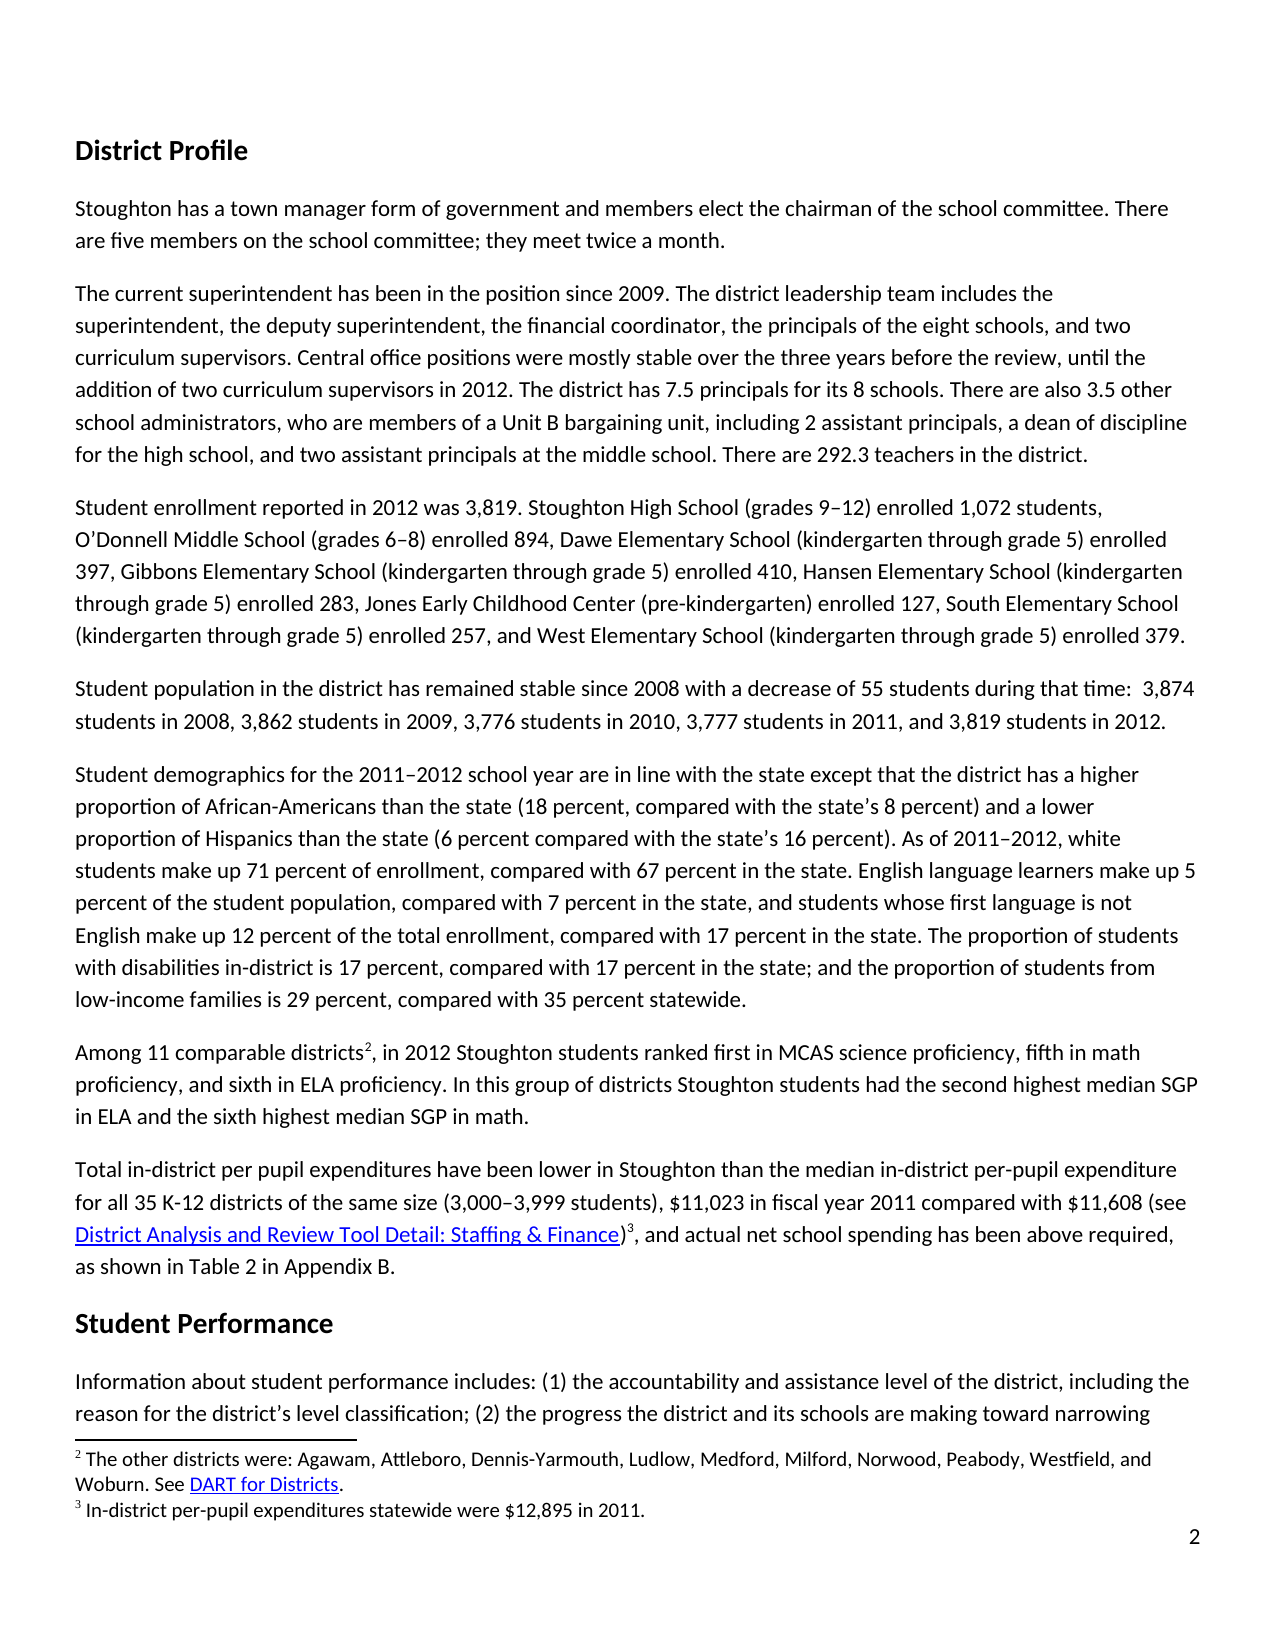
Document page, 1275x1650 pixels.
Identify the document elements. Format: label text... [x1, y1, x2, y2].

text District Profile [75, 132, 1200, 167]
text Student enrollment reported in 2012 was 3,819. Stoughton High School (grades 9–12) enrolled 1,072 students, O’Donnell Middle School (grades 6–8) enrolled 894, Dawe Elementary School (kindergarten through grade 5) enrolled 397, Gibbons Elementary School (kindergarten through grade 5) enrolled 410, Hansen Elementary School (kindergarten through grade 5) enrolled 283, Jones Early Childhood Center (pre-kindergarten) enrolled 127, South Elementary School (kindergarten through grade 5) enrolled 257, and West Elementary School (kindergarten through grade 5) enrolled 379. [75, 493, 1200, 649]
text Student demographics for the 2011–2012 school year are in line with the state except that the district has a higher proportion of African-Americans than the state (18 percent, compared with the state’s 8 percent) and a lower proportion of Hispanics than the state (6 percent compared with the state’s 16 percent). As of 2011–2012, white students make up 71 percent of enrollment, compared with 67 percent in the state. English language learners make up 5 percent of the student population, compared with 7 percent in the state, and students whose first language is not English make up 12 percent of the total enrollment, compared with 17 percent in the state. The proportion of students with disabilities in-district is 17 percent, compared with 17 percent in the state; and the proportion of students from low-income families is 29 percent, compared with 35 percent statewide. [75, 760, 1200, 1013]
text Total in-district per pupil expenditures have been lower in Stoughton than the median in-district per-pupil expenditure for all 35 K-12 districts of the same size (3,000–3,999 students), $11,023 in fiscal year 2011 compared with $11,608 (see District Analysis and Review Tool Detail: Staffing & Finance), and actual net school spending has been above required, as shown in Table 2 in Appendix B. [75, 1156, 1200, 1280]
text The current superintendent has been in the position since 2009. The district leadership team includes the superintendent, the deputy superintendent, the financial coordinator, the principals of the eight schools, and two curriculum supervisors. Central office positions were mostly stable over the three years before the review, until the addition of two curriculum supervisors in 2012. The district has 7.5 principals for its 8 schools. There are also 3.5 other school administrators, who are members of a Unit B bargaining unit, including 2 assistant principals, a dean of discipline for the high school, and two assistant principals at the middle school. There are 292.3 teachers in the district. [75, 279, 1200, 468]
text Among 11 comparable districts, in 2012 Stoughton students ranked first in MCAS science proficiency, fifth in math proficiency, and sixth in ELA proficiency. In this group of districts Stoughton students had the second highest median SGP in ELA and the sixth highest median SGP in math. [75, 1038, 1200, 1131]
text Student population in the district has remained stable since 2008 with a decrease of 55 students during that time: 3,874 students in 2008, 3,862 students in 2009, 3,776 students in 2010, 3,777 students in 2011, and 3,819 students in 2012. [75, 674, 1200, 735]
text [75, 1367, 1200, 1427]
text Student Performance [75, 1305, 1200, 1341]
text Stoughton has a town manager form of government and members elect the chairman of the school committee. There are five members on the school committee; they meet twice a month. [75, 194, 1200, 254]
